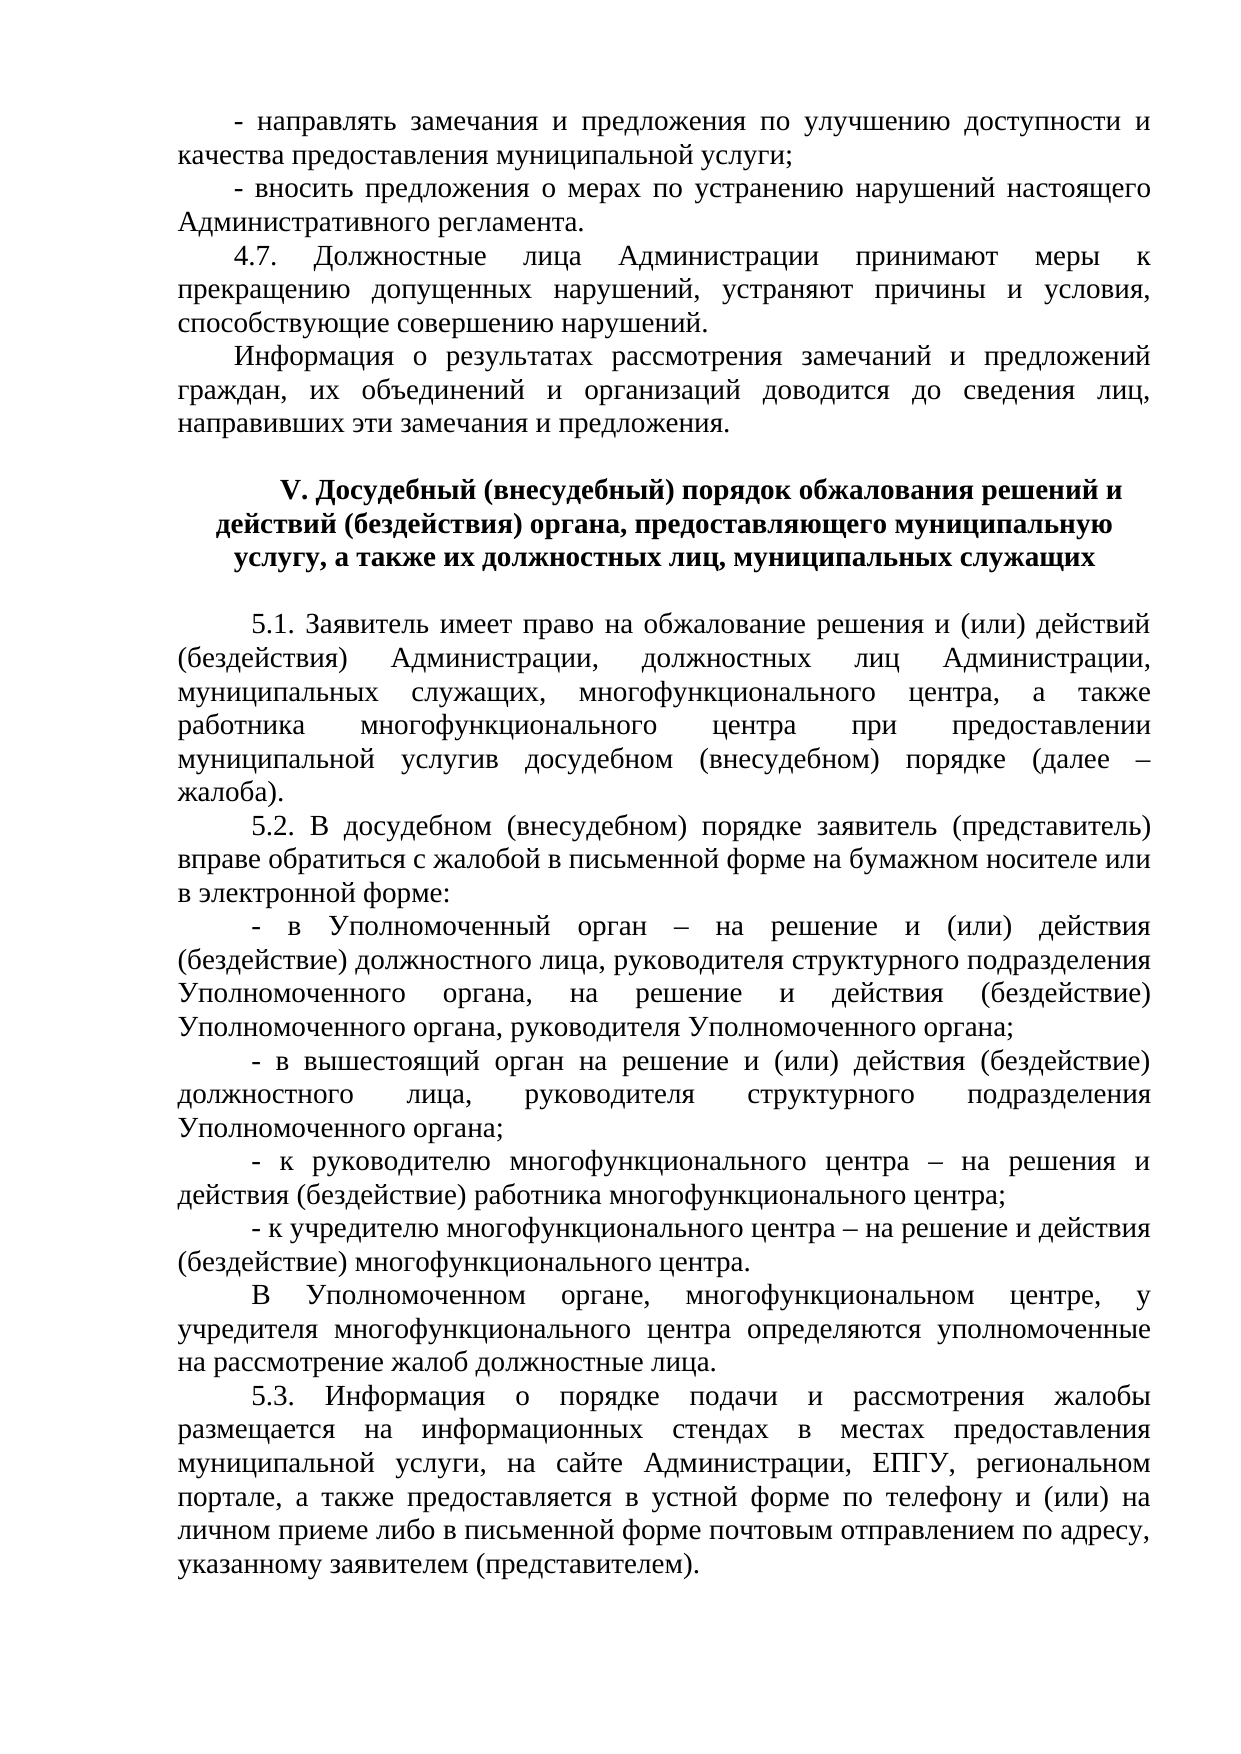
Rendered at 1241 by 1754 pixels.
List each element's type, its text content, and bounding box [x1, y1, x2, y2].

text - к руководителю многофункционального центра – на решения и действия (бездействие) работника многофункционального центра; [177, 1143, 1152, 1210]
text Информация о результатах рассмотрения замечаний и предложений граждан, их объединений и организаций доводится до сведения лиц, направивших эти замечания и предложения. [177, 338, 1152, 439]
text - в вышестоящий орган на решение и (или) действия (бездействие) должностного лица, руководителя структурного подразделения Уполномоченного органа; [177, 1043, 1152, 1143]
text 4.7. Должностные лица Администрации принимают меры к прекращению допущенных нарушений, устраняют причины и условия, способствующие совершению нарушений. [177, 238, 1152, 338]
text - в Уполномоченный орган – на решение и (или) действия (бездействие) должностного лица, руководителя структурного подразделения Уполномоченного органа, на решение и действия (бездействие) Уполномоченного органа, руководителя Уполномоченного органа; [177, 908, 1152, 1043]
text 5.1. Заявитель имеет право на обжалование решения и (или) действий (бездействия) Администрации, должностных лиц Администрации, муниципальных служащих, многофункционального центра, а также работника многофункционального центра при предоставлении муниципальной услугив досудебном (внесудебном) порядке (далее – жалоба). [177, 607, 1152, 808]
text - направлять замечания и предложения по улучшению доступности и качества предоставления муниципальной услуги; [177, 103, 1152, 171]
text 5.2. В досудебном (внесудебном) порядке заявитель (представитель) вправе обратиться с жалобой в письменной форме на бумажном носителе или в электронной форме: [177, 808, 1152, 908]
text V. Досудебный (внесудебный) порядок обжалования решений и действий (бездействия) органа, предоставляющего муниципальную услугу, а также их должностных лиц, муниципальных служащих [177, 472, 1152, 573]
text 5.3. Информация о порядке подачи и рассмотрения жалобы размещается на информационных стендах в местах предоставления муниципальной услуги, на сайте Администрации, ЕПГУ, региональном портале, а также предоставляется в устной форме по телефону и (или) на личном приеме либо в письменной форме почтовым отправлением по адресу, указанному заявителем (представителем). [177, 1378, 1152, 1579]
text - к учредителю многофункционального центра – на решение и действия (бездействие) многофункционального центра. [177, 1210, 1152, 1277]
text В Уполномоченном органе, многофункциональном центре, у учредителя многофункционального центра определяются уполномоченные на рассмотрение жалоб должностные лица. [177, 1277, 1152, 1378]
text - вносить предложения о мерах по устранению нарушений настоящего Административного регламента. [177, 171, 1152, 238]
